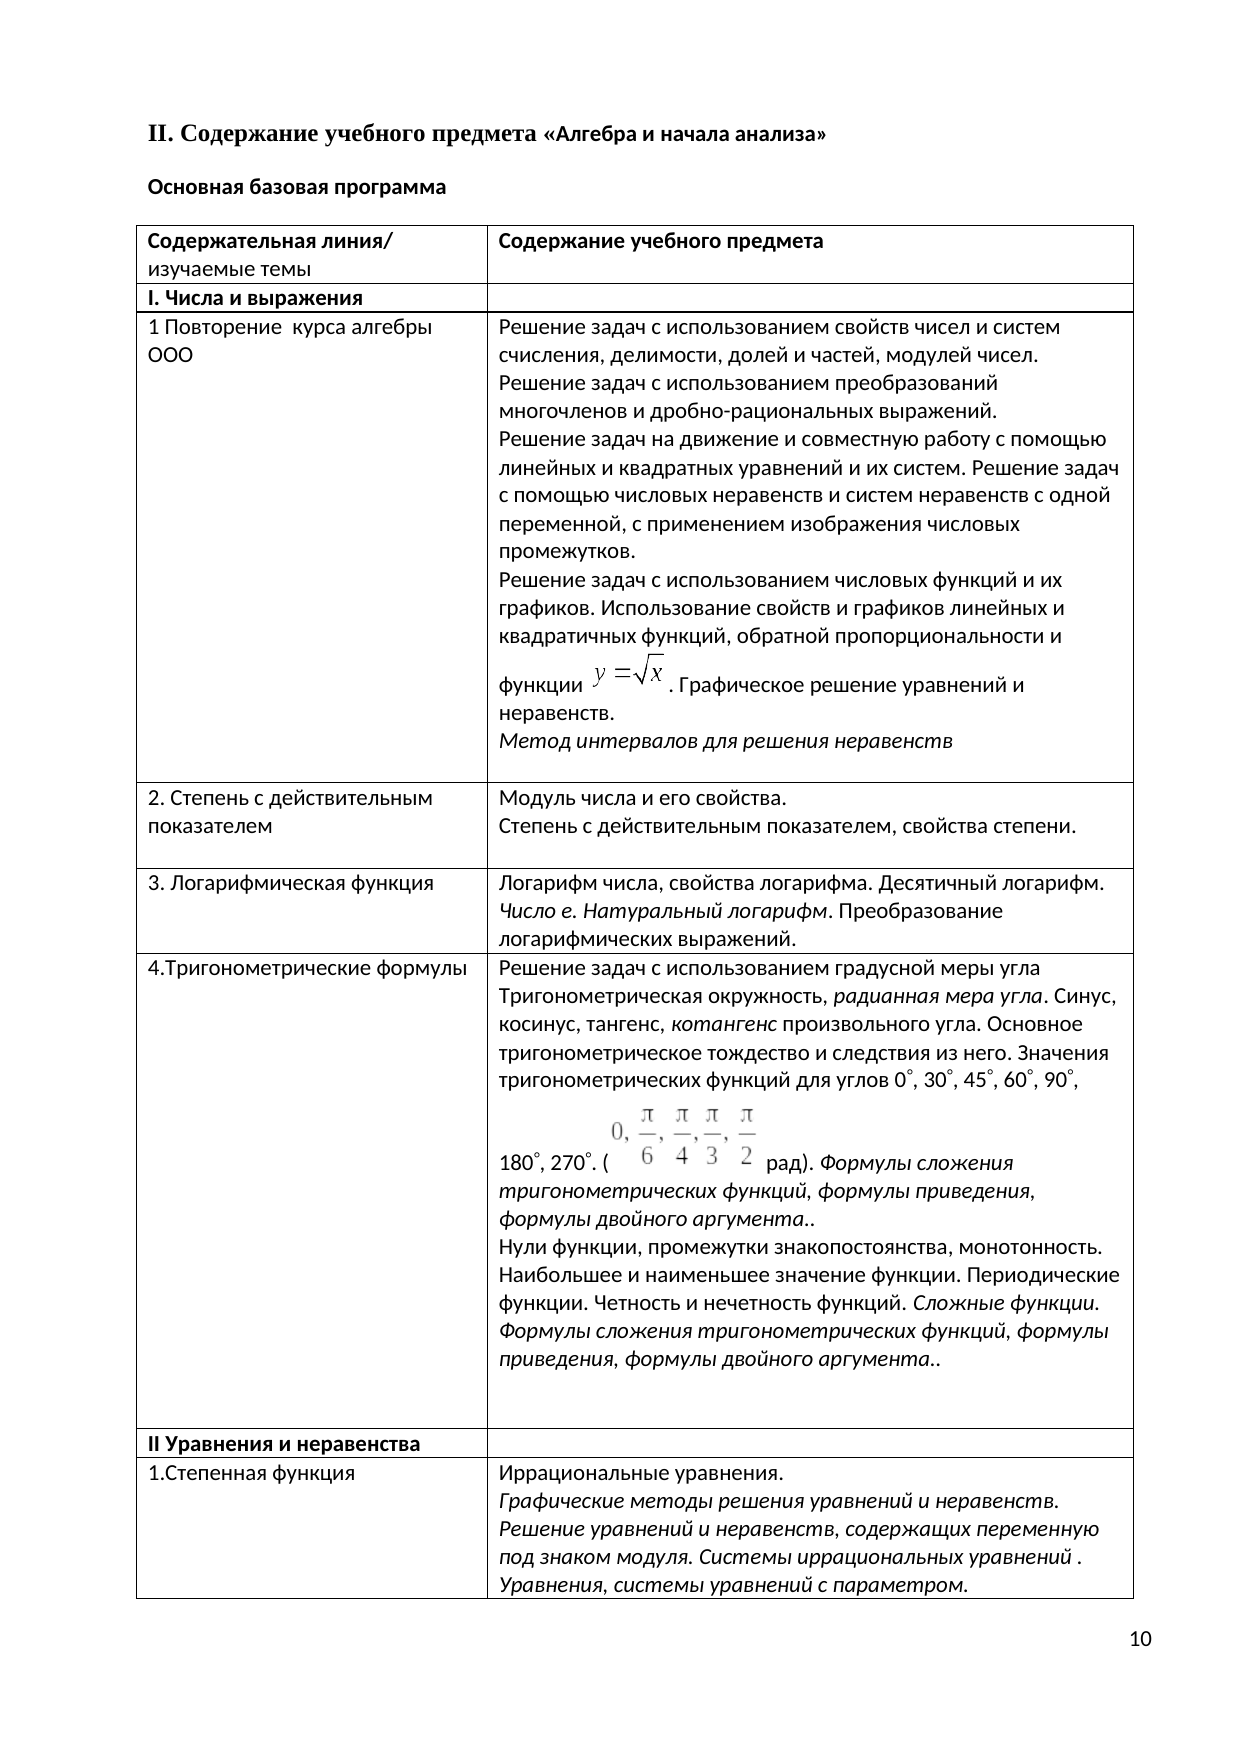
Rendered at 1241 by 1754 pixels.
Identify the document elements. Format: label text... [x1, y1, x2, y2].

table_cell [488, 1429, 1133, 1457]
table_cell Модуль числа и его свойства. Степень с действительным показателем, свойства степени. [488, 783, 1133, 867]
table_header Содержательная линия/ изучаемые темы [137, 226, 487, 282]
table_cell Решение задач с использованием свойств чисел и систем счисления, делимости, долей и частей, модулей чисел. Решение задач с использованием преобразований многочленов и дробно-рациональных выражений. Решение задач на движение и совместную работу с помощью линейных и квадратных уравнений и их систем. Решение задач с помощью числовых неравенств и систем неравенств с одной переменной, с применением изображения числовых промежутков. Решение задач с использованием числовых функций и их графиков. Использование свойств и графиков линейных и квадратичных функций, обратной пропорциональности и функции . Графическое решение уравнений и неравенств. Метод интервалов для решения неравенств [488, 313, 1133, 782]
table_cell I. Числа и выражения [137, 284, 487, 311]
table_cell Решение задач с использованием градусной меры угла Тригонометрическая окружность, радианная мера угла. Синус, косинус, тангенс, котангенс произвольного угла. Основное тригонометрическое тождество и следствия из него. Значения тригонометрических функций для углов 0, 30, 45, 60, 90, 180, 270. ( рад). Формулы сложения тригонометрических функций, формулы приведения, формулы двойного аргумента.. Нули функции, промежутки знакопостоянства, монотонность. Наибольшее и наименьшее значение функции. Периодические функции. Четность и нечетность функций. Сложные функции. Формулы сложения тригонометрических функций, формулы приведения, формулы двойного аргумента.. [488, 954, 1133, 1428]
table_header Содержание учебного предмета [488, 226, 1133, 282]
text II. Содержание учебного предмета «Алгебра и начала анализа» [148, 118, 1152, 147]
table_cell 4.Тригонометрические формулы [137, 954, 487, 1428]
table_cell [488, 284, 1133, 311]
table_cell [488, 1458, 1133, 1598]
table_cell 3. Логарифмическая функция [137, 869, 487, 952]
text Основная базовая программа [148, 172, 1152, 200]
table_cell 1.Степенная функция [137, 1458, 487, 1598]
table_cell II Уравнения и неравенства [137, 1429, 487, 1457]
table_cell 2. Степень с действительным показателем [137, 783, 487, 867]
table_cell Логарифм числа, свойства логарифма. Десятичный логарифм. Число е. Натуральный логарифм. Преобразование логарифмических выражений. [488, 869, 1133, 952]
table_cell 1 Повторение курса алгебры ООО [137, 313, 487, 782]
